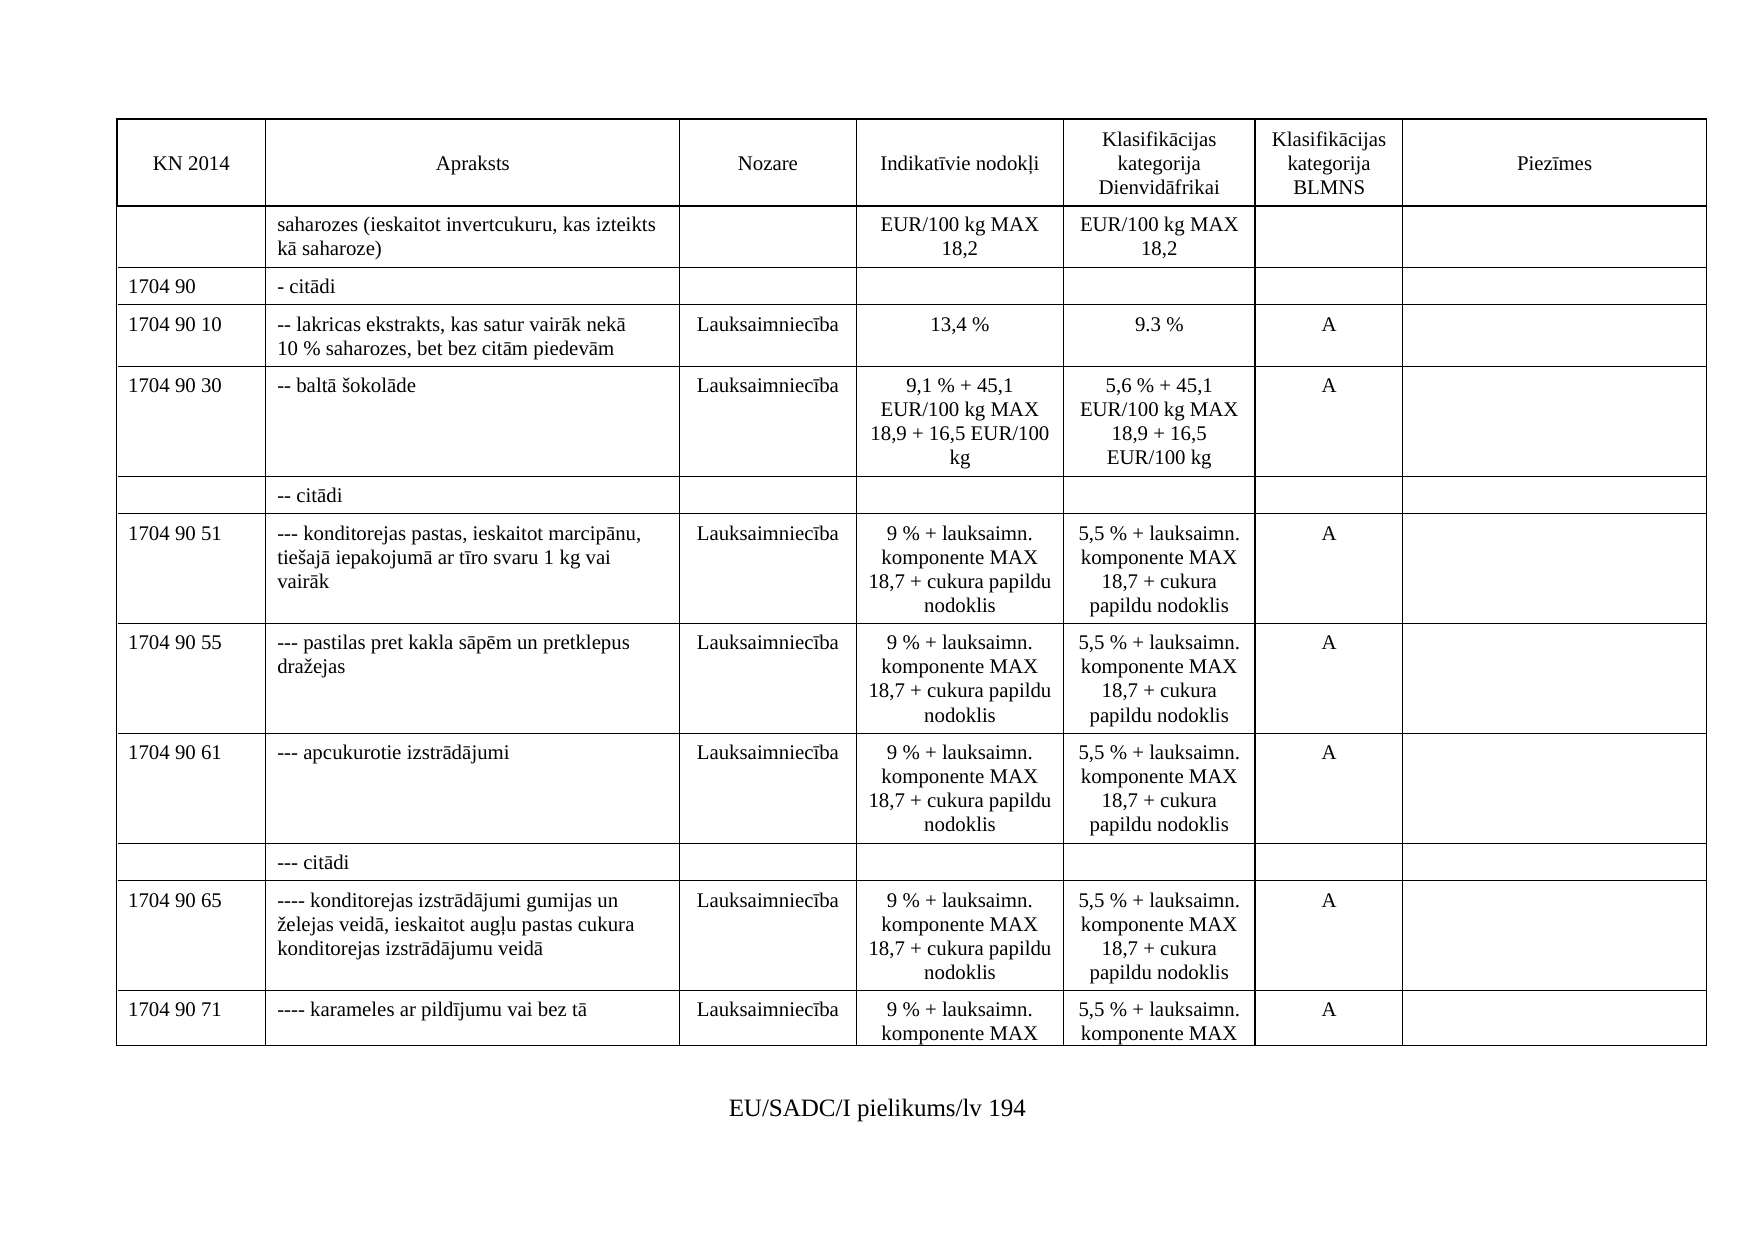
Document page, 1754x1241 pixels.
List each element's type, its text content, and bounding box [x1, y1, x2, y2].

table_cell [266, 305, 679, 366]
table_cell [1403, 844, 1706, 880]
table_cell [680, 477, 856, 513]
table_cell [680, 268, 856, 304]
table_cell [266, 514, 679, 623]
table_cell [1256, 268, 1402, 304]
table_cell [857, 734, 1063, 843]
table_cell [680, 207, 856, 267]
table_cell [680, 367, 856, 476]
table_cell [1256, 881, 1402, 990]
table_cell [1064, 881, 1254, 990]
table_header Klasifikācijas kategorija BLMNS [1256, 120, 1402, 205]
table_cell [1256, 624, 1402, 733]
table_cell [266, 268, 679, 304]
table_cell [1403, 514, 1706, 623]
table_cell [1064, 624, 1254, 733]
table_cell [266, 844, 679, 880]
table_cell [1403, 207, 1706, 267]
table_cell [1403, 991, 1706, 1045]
table_header Klasifikācijas kategorija Dienvidāfrikai [1064, 120, 1254, 205]
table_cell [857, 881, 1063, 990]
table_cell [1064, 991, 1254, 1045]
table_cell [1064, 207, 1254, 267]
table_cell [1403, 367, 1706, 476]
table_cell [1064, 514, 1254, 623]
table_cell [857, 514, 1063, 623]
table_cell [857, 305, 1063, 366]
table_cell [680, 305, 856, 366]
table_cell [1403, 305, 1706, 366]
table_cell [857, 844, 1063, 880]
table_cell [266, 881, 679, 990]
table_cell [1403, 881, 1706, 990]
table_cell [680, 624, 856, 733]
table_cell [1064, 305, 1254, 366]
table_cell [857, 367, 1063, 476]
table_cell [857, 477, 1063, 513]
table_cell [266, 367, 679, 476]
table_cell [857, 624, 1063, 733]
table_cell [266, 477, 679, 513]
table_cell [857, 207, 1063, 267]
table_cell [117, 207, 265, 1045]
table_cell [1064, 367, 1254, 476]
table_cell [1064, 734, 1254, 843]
table_header Indikatīvie nodokļi [857, 120, 1063, 205]
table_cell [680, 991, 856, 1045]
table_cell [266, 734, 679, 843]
table_header Piezīmes [1403, 120, 1706, 205]
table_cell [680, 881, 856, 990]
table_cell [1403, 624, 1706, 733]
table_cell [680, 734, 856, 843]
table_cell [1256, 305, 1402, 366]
table_header Nozare [680, 120, 856, 205]
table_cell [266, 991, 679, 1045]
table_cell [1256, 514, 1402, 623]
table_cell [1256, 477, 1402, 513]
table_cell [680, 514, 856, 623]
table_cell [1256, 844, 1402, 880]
table_header Apraksts [266, 120, 679, 205]
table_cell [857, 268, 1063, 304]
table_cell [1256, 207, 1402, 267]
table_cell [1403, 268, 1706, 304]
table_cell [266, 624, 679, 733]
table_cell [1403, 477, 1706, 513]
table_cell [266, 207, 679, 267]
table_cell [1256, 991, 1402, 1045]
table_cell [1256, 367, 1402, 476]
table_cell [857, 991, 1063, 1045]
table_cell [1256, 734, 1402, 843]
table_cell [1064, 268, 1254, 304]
table_header KN 2014 [118, 120, 265, 205]
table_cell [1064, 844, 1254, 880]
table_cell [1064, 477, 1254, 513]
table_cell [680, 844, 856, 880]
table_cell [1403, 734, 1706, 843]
